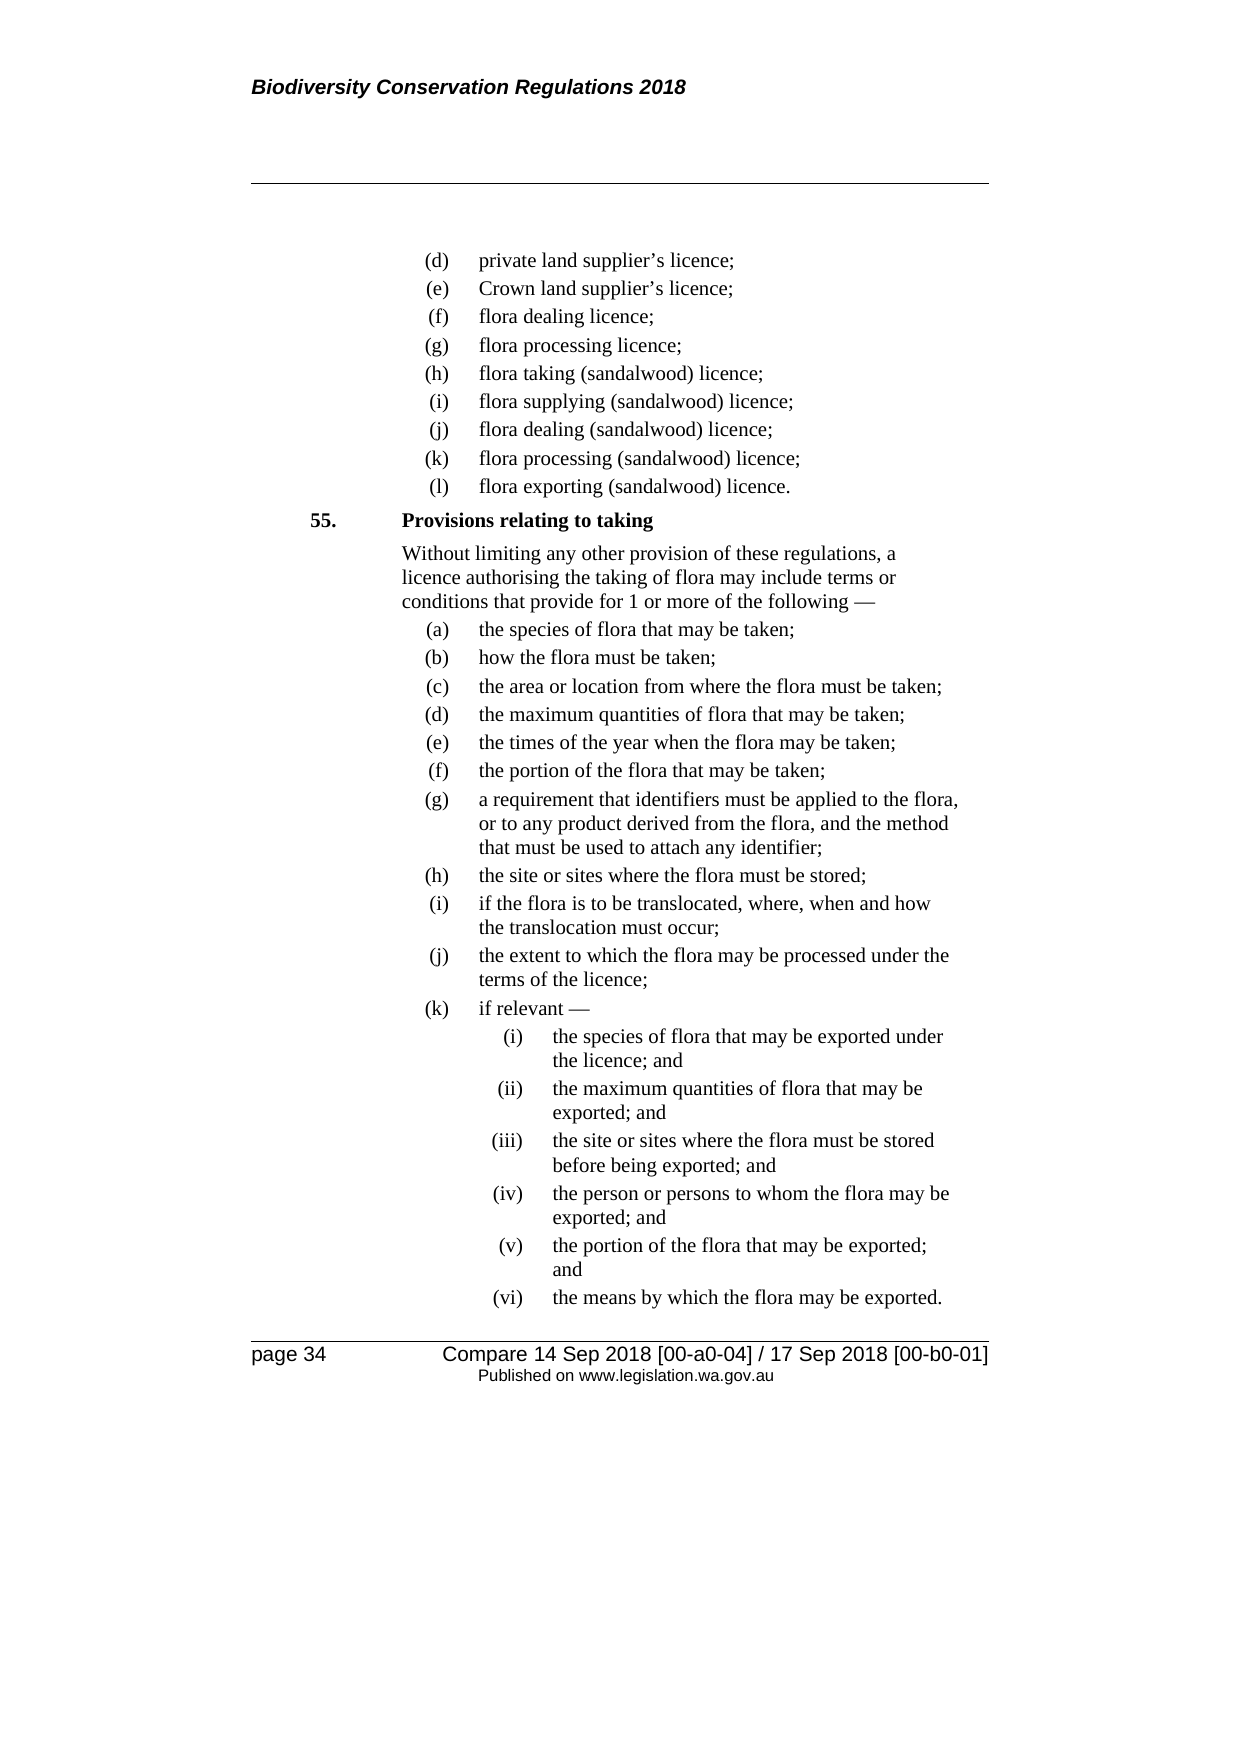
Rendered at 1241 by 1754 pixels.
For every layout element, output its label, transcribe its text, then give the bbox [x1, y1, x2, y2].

text (i) flora supplying (sandalwood) licence; [390, 389, 959, 413]
text (f) flora dealing licence; [390, 304, 959, 328]
text (v) the portion of the flora that may be exported; and [464, 1233, 959, 1281]
text (j) the extent to which the flora may be processed under the terms of the licence; [390, 943, 959, 991]
text (i) the species of flora that may be exported under the licence; and [464, 1024, 959, 1072]
text (h) the site or sites where the flora must be stored; [390, 863, 959, 887]
text (vi) the means by which the flora may be exported. [464, 1285, 959, 1309]
text (j) flora dealing (sandalwood) licence; [390, 417, 959, 441]
text Without limiting any other provision of these regulations, a licence authorising the taking of flora may include terms or conditions that provide for 1 or more of the following — [313, 541, 959, 613]
text (ii) the maximum quantities of flora that may be exported; and [464, 1076, 959, 1124]
text (iii) the site or sites where the flora must be stored before being exported; and [464, 1128, 959, 1177]
text (d) private land supplier’s licence; [390, 248, 959, 272]
text (k) if relevant — [390, 996, 959, 1020]
text (h) flora taking (sandalwood) licence; [390, 361, 959, 385]
text (g) a requirement that identifiers must be applied to the flora, or to any product derived from the flora, and the method that must be used to attach any identifier; [390, 786, 959, 859]
text (g) flora processing licence; [390, 333, 959, 357]
text (l) flora exporting (sandalwood) licence. [390, 474, 959, 498]
text (f) the portion of the flora that may be taken; [390, 758, 959, 782]
text (d) the maximum quantities of flora that may be taken; [390, 702, 959, 726]
text (b) how the flora must be taken; [390, 645, 959, 669]
text (c) the area or location from where the flora must be taken; [390, 673, 959, 698]
subtitle 55. Provisions relating to taking [310, 508, 959, 532]
text (i) if the flora is to be translocated, where, when and how the translocation must occur; [390, 891, 959, 939]
text (a) the species of flora that may be taken; [390, 617, 959, 641]
text (e) the times of the year when the flora may be taken; [390, 730, 959, 754]
text (k) flora processing (sandalwood) licence; [390, 446, 959, 470]
text (e) Crown land supplier’s licence; [390, 276, 959, 300]
text (iv) the person or persons to whom the flora may be exported; and [464, 1181, 959, 1229]
